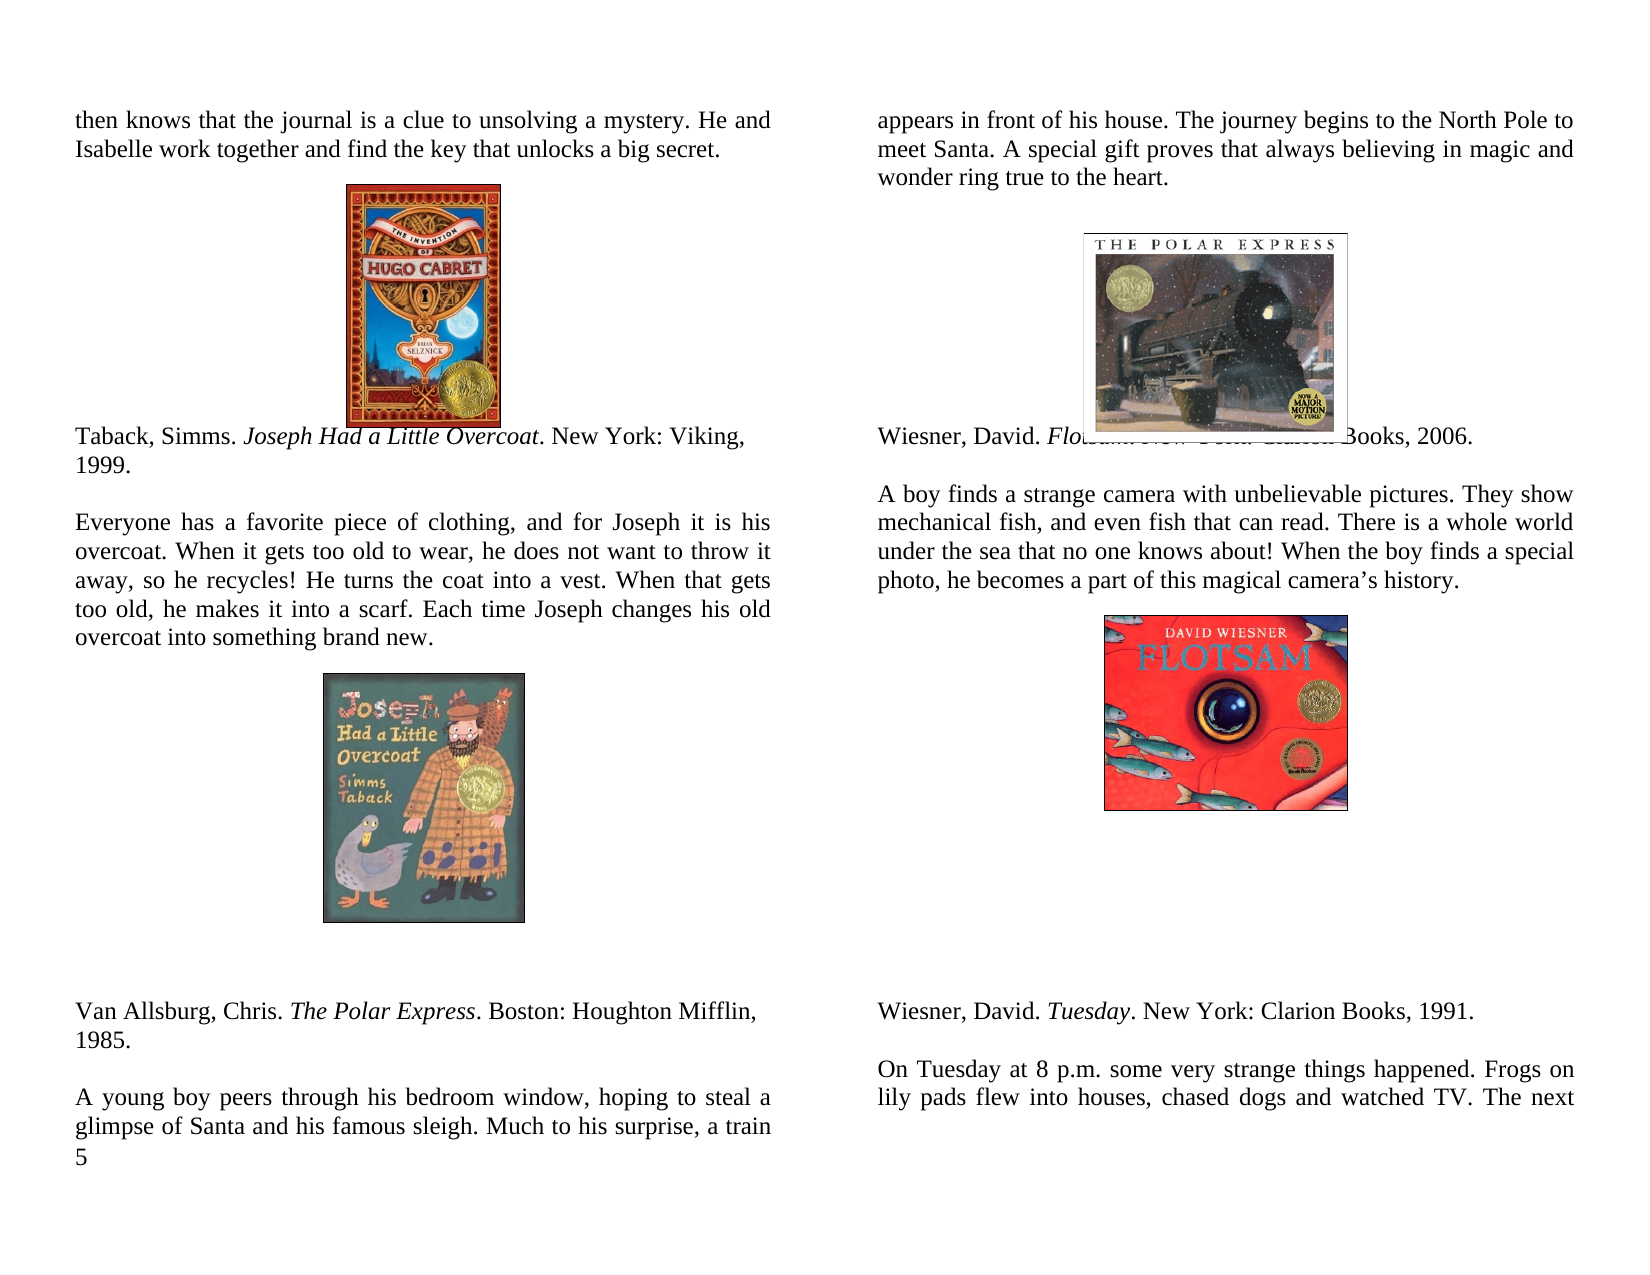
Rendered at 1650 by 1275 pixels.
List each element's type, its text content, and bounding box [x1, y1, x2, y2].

text Wiesner, David. Tuesday. New York: Clarion Books, 1991. [877, 996, 1575, 1025]
text Van Allsburg, Chris. The Polar Express. Boston: Houghton Mifflin, 1985. [75, 996, 772, 1054]
text Taback, Simms. Joseph Had a Little Overcoat. New York: Viking, 1999. [75, 421, 772, 479]
text A young boy peers through his bedroom window, hoping to steal a glimpse of Santa and his famous sleigh. Much to his surprise, a train appears in front of his house. The journey begins to the North Pole to meet Santa. A special gift proves that always believing in magic and wonder ring true to the heart. [75, 1082, 772, 1140]
picture [347, 185, 500, 427]
text A boy finds a strange camera with unbelievable pictures. They show mechanical fish, and even fish that can read. There is a whole world under the sea that no one knows about! When the boy finds a special photo, he becomes a part of this magical camera’s history. [877, 479, 1575, 594]
text Everyone has a favorite piece of clothing, and for Joseph it is his overcoat. When it gets too old to wear, he does not want to throw it away, so he recycles! He turns the coat into a vest. When that gets too old, he makes it into a scarf. Each time Joseph changes his old overcoat into something brand new. [75, 507, 772, 651]
text Wiesner, David. Flotsam. New York: Clarion Books, 2006. [877, 421, 1575, 450]
picture [1105, 616, 1347, 810]
picture [1083, 233, 1348, 443]
text A young boy peers through his bedroom window, hoping to steal a glimpse of Santa and his famous sleigh. Much to his surprise, a train appears in front of his house. The journey begins to the North Pole to meet Santa. A special gift proves that always believing in magic and wonder ring true to the heart. [877, 105, 1575, 191]
picture [324, 674, 524, 922]
